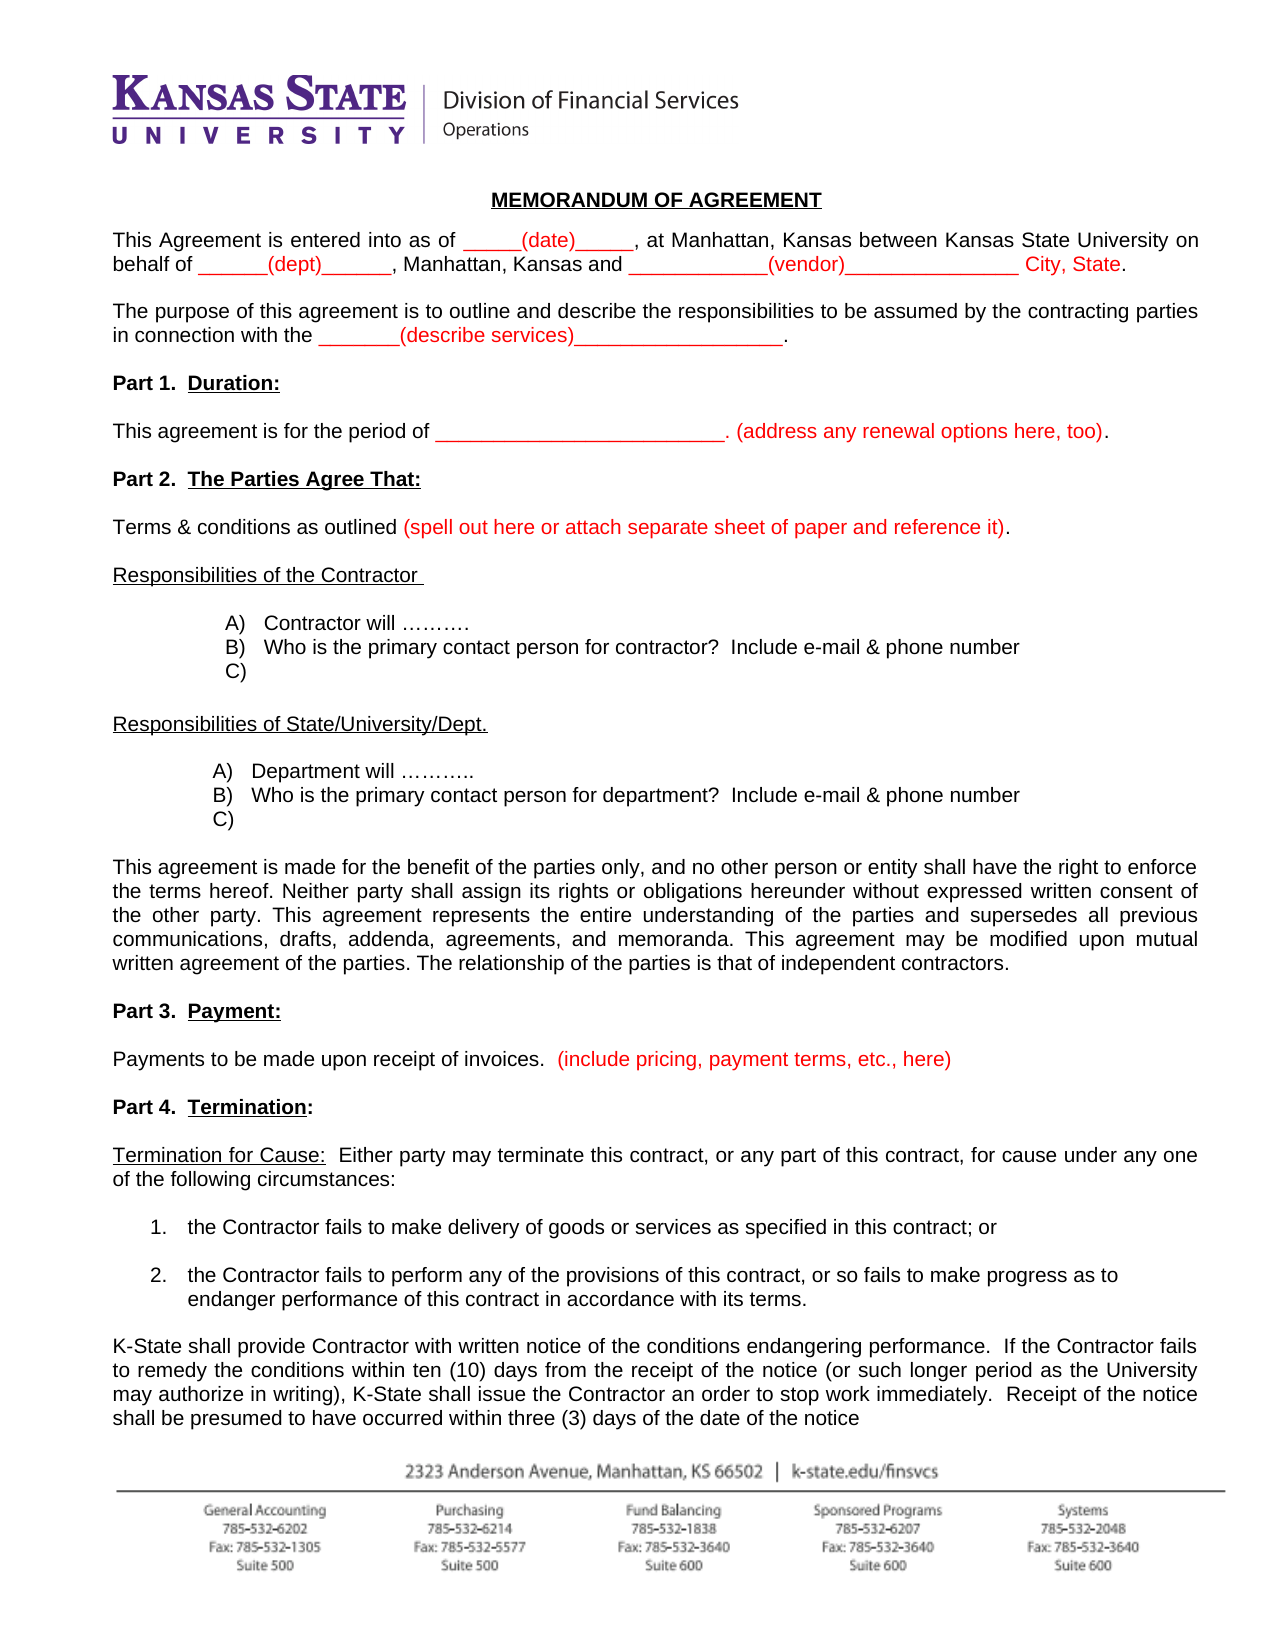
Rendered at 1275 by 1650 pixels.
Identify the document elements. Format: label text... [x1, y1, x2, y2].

text Part 4. Termination: [112, 1095, 1200, 1119]
text K-State shall provide Contractor with written notice of the conditions endangering performance. If the Contractor fails to remedy the conditions within ten (10) days from the receipt of the notice (or such longer period as the University may authorize in writing), K-State shall issue the Contractor an order to stop work immediately. Receipt of the notice shall be presumed to have occurred within three (3) days of the date of the notice [112, 1334, 1200, 1430]
text Part 3. Payment: [112, 999, 1200, 1023]
text This agreement is made for the benefit of the parties only, and no other person or entity shall have the right to enforce the terms hereof. Neither party shall assign its rights or obligations hereunder without expressed written consent of the other party. This agreement represents the entire understanding of the parties and supersedes all previous communications, drafts, addenda, agreements, and memoranda. This agreement may be modified upon mutual written agreement of the parties. The relationship of the parties is that of independent contractors. [112, 855, 1200, 975]
list Who is the primary contact person for department? Include e-mail & phone number [212, 783, 1200, 807]
text Part 2. The Parties Agree That: [112, 467, 1200, 491]
list the Contractor fails to make delivery of goods or services as specified in this contract; or [150, 1214, 1200, 1238]
text Terms & conditions as outlined (spell out here or attach separate sheet of paper and reference it). [112, 515, 1200, 539]
text Responsibilities of State/University/Dept. [112, 711, 1200, 735]
text MEMORANDUM OF AGREEMENT [112, 187, 1200, 211]
text The purpose of this agreement is to outline and describe the responsibilities to be assumed by the contracting parties in connection with the _______(describe services)__________________. [112, 299, 1200, 347]
list Who is the primary contact person for contractor? Include e-mail & phone number [225, 635, 1200, 659]
list endanger performance of this contract in accordance with its terms. [187, 1286, 1200, 1310]
text Termination for Cause: Either party may terminate this contract, or any part of this contract, for cause under any one of the following circumstances: [112, 1143, 1200, 1191]
list Contractor will ………. [225, 611, 1200, 635]
list Department will ……….. [212, 759, 1200, 783]
text Payments to be made upon receipt of invoices. (include pricing, payment terms, etc., here) [112, 1047, 1200, 1071]
text Part 1. Duration: [112, 371, 1200, 395]
list the Contractor fails to perform any of the provisions of this contract, or so fails to make progress as to [150, 1262, 1200, 1286]
text This Agreement is entered into as of _____(date)_____, at Manhattan, Kansas between Kansas State University on behalf of ______(dept)______, Manhattan, Kansas and ____________(vendor)_______________ City, State. [112, 227, 1200, 275]
text This agreement is for the period of _________________________. (address any renewal options here, too). [112, 419, 1200, 443]
picture [112, 75, 739, 144]
text Responsibilities of the Contractor [112, 563, 1200, 587]
